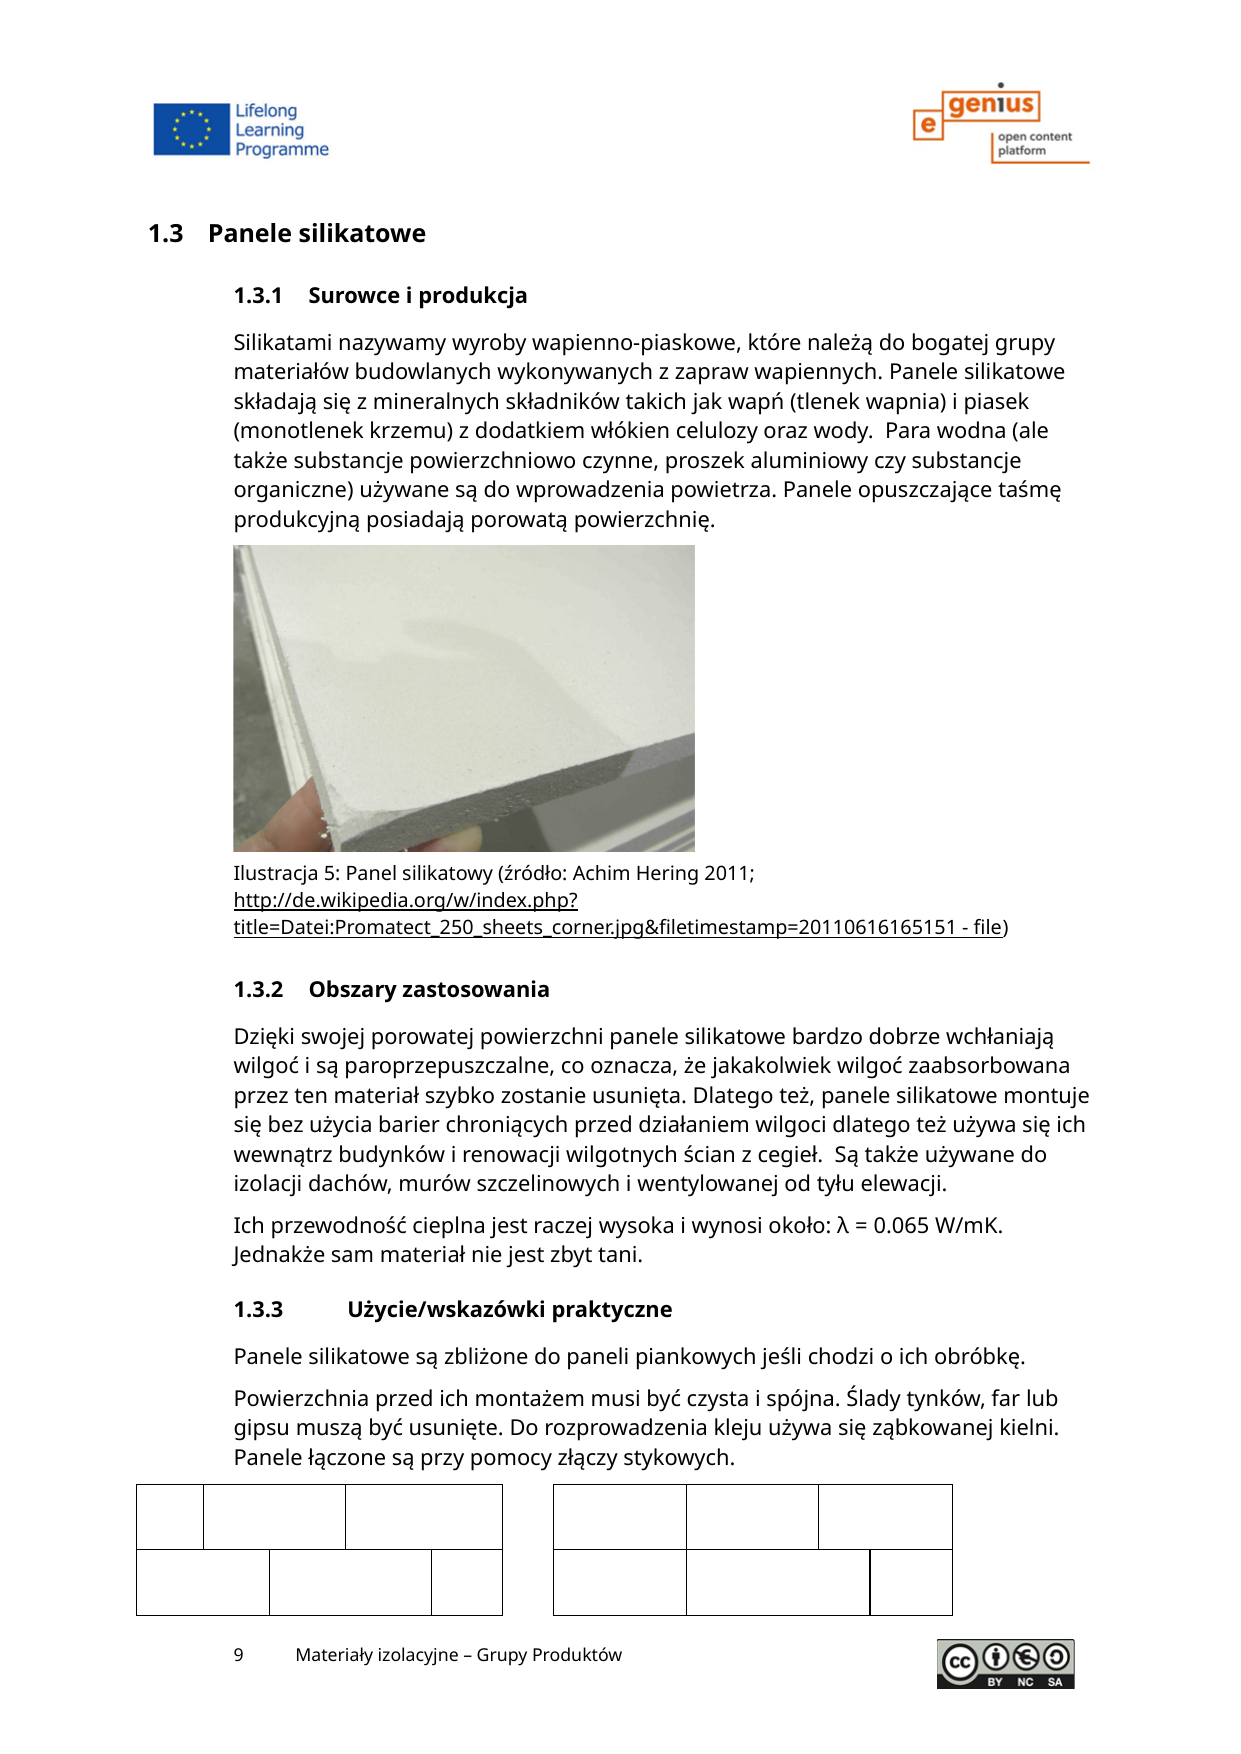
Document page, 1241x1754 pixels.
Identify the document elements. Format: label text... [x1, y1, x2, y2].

text Silikatami nazywamy wyroby wapienno-piaskowe, które należą do bogatej grupy materiałów budowlanych wykonywanych z zapraw wapiennych. Panele silikatowe składają się z mineralnych składników takich jak wapń (tlenek wapnia) i piasek (monotlenek krzemu) z dodatkiem włókien celulozy oraz wody. Para wodna (ale także substancje powierzchniowo czynne, proszek aluminiowy czy substancje organiczne) używane są do wprowadzenia powietrza. Panele opuszczające taśmę produkcyjną posiadają porowatą powierzchnię. [233, 327, 1093, 533]
table_cell [432, 1550, 502, 1614]
table_header [687, 1485, 818, 1549]
table_cell [871, 1550, 952, 1614]
text Panele silikatowe są zbliżone do paneli piankowych jeśli chodzi o ich obróbkę. [233, 1341, 1093, 1370]
picture [900, 73, 1108, 174]
table_header [137, 1485, 203, 1549]
picture [147, 96, 345, 174]
table_header [819, 1485, 952, 1549]
text Dzięki swojej porowatej powierzchni panele silikatowe bardzo dobrze wchłaniają wilgoć i są paroprzepuszczalne, co oznacza, że jakakolwiek wilgoć zaabsorbowana przez ten materiał szybko zostanie usunięta. Dlatego też, panele silikatowe montuje się bez użycia barier chroniących przed działaniem wilgoci dlatego też używa się ich wewnątrz budynków i renowacji wilgotnych ścian z cegieł. Są także używane do izolacji dachów, murów szczelinowych i wentylowanej od tyłu elewacji. [233, 1021, 1093, 1197]
text Ich przewodność cieplna jest raczej wysoka i wynosi około: λ = 0.065 W/mK. Jednakże sam materiał nie jest zbyt tani. [233, 1210, 1093, 1269]
table_cell [687, 1550, 869, 1614]
subtitle Użycie/wskazówki praktyczne [233, 1294, 1093, 1324]
picture [233, 545, 695, 852]
table_header [554, 1485, 686, 1549]
picture [937, 1639, 1075, 1689]
table_cell [554, 1550, 686, 1614]
table_cell [270, 1550, 431, 1614]
table_header [503, 1484, 553, 1614]
text Ilustracja 5: Panel silikatowy (źródło: Achim Hering 2011; http://de.wikipedia.org/w/index.php?title=Datei:Promatect_250_sheets_corner.jpg&filetimestamp=20110616165151 - file) [233, 859, 1093, 941]
table_cell [137, 1550, 269, 1614]
text Powierzchnia przed ich montażem musi być czysta i spójna. Ślady tynków, far lub gipsu muszą być usunięte. Do rozprowadzenia kleju używa się ząbkowanej kielni. Panele łączone są przy pomocy złączy stykowych. [233, 1382, 1093, 1471]
subtitle Obszary zastosowania [233, 974, 1093, 1004]
subtitle Surowce i produkcja [233, 280, 1093, 310]
subtitle Panele silikatowe [148, 216, 1093, 250]
table_header [346, 1485, 502, 1549]
table_header [204, 1485, 345, 1549]
